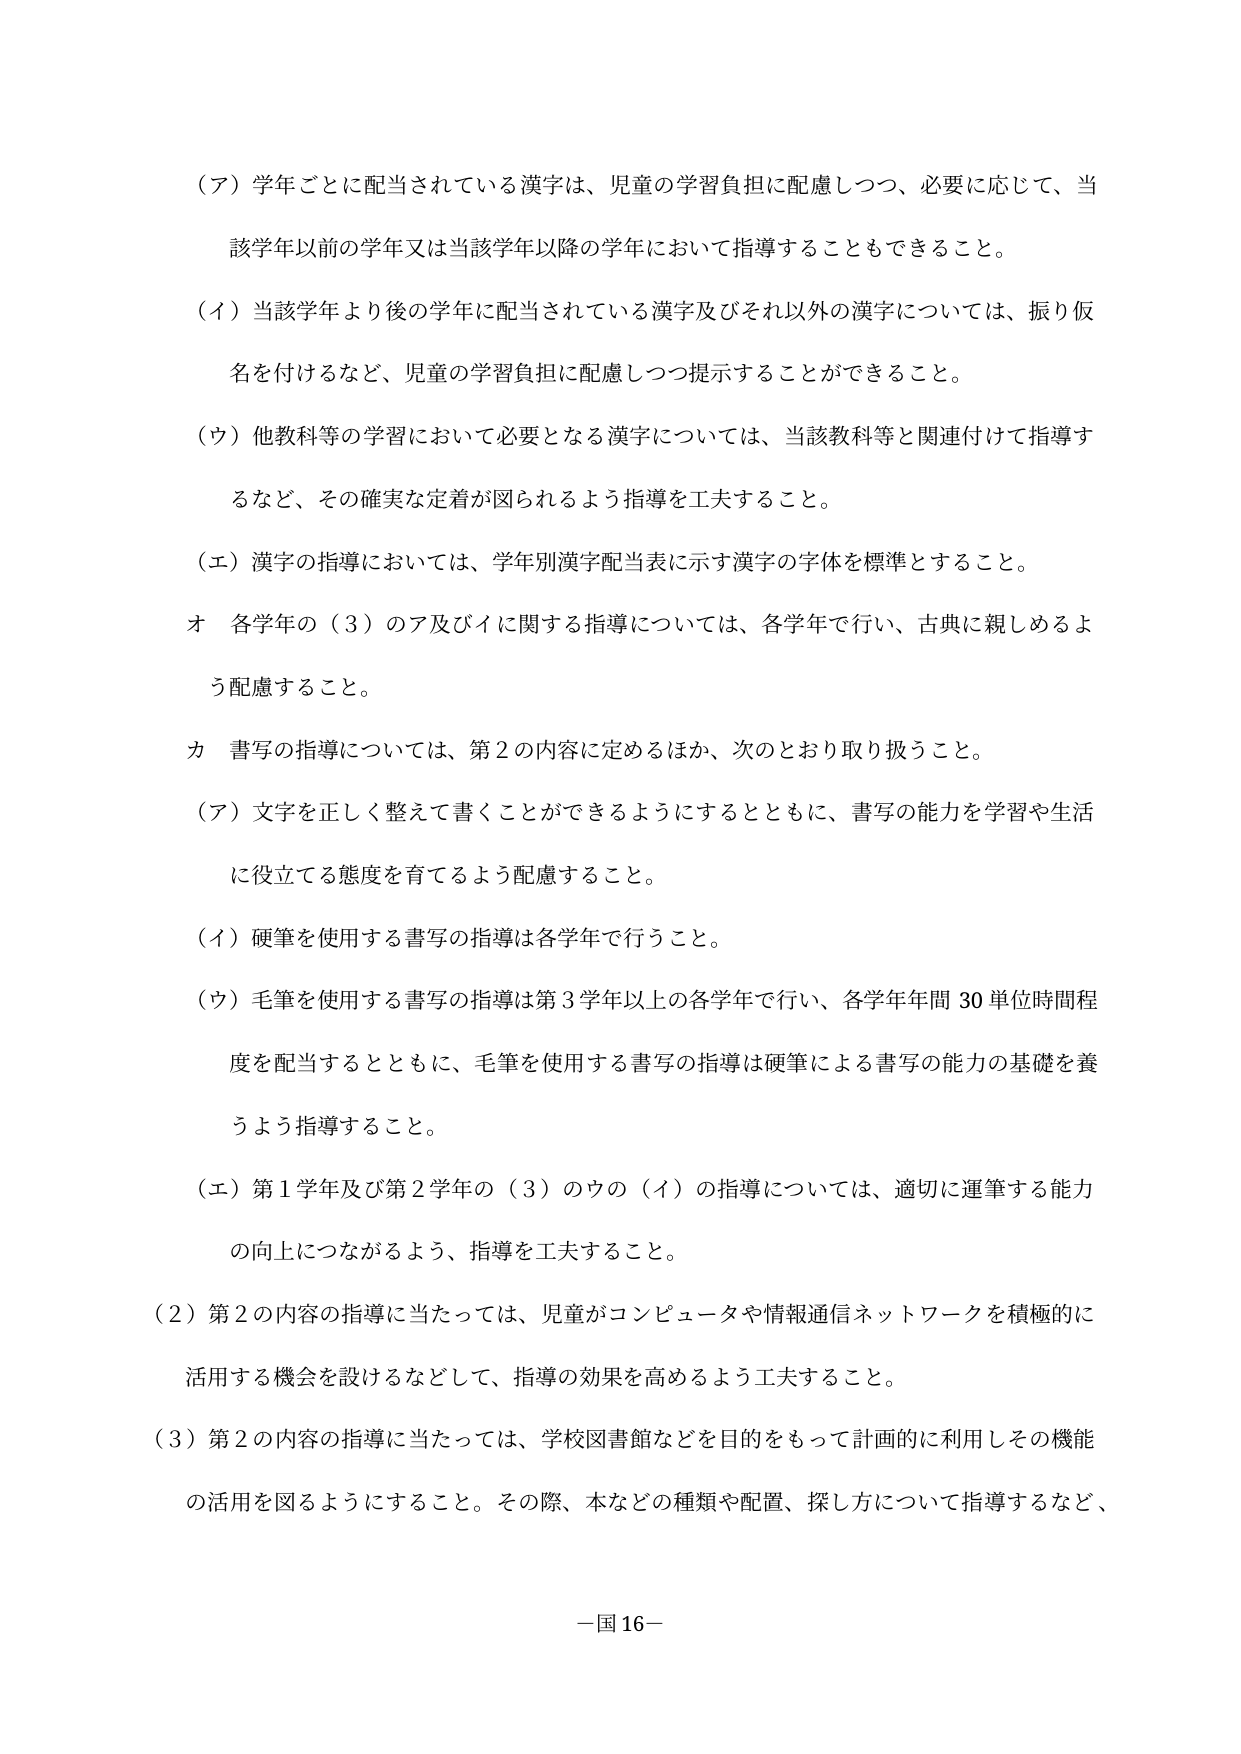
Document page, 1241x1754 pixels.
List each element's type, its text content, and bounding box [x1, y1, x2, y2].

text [142, 1407, 1098, 1532]
text オ 各学年の（３）のア及びイに関する指導については、各学年で行い、古典に親しめるよう配慮すること。 [186, 592, 1098, 717]
text （エ）漢字の指導においては、学年別漢字配当表に示す漢字の字体を標準とすること。 [142, 529, 1098, 592]
text （２）第２の内容の指導に当たっては、児童がコンピュータや情報通信ネットワークを積極的に活用する機会を設けるなどして、指導の効果を高めるよう工夫すること。 [142, 1282, 1098, 1407]
text （エ）第１学年及び第２学年の（３）のウの（イ）の指導については、適切に運筆する能力の向上につながるよう、指導を工夫すること。 [186, 1156, 1098, 1282]
text （ウ）他教科等の学習において必要となる漢字については、当該教科等と関連付けて指導するなど、その確実な定着が図られるよう指導を工夫すること。 [186, 404, 1098, 529]
text カ 書写の指導については、第２の内容に定めるほか、次のとおり取り扱うこと。 [142, 717, 1098, 780]
text （ア）文字を正しく整えて書くことができるようにするとともに、書写の能力を学習や生活に役立てる態度を育てるよう配慮すること。 [186, 780, 1098, 905]
text （イ）当該学年より後の学年に配当されている漢字及びそれ以外の漢字については、振り仮名を付けるなど、児童の学習負担に配慮しつつ提示することができること。 [186, 278, 1098, 404]
text （イ）硬筆を使用する書写の指導は各学年で行うこと。 [142, 905, 1098, 968]
text （ア）学年ごとに配当されている漢字は、児童の学習負担に配慮しつつ、必要に応じて、当該学年以前の学年又は当該学年以降の学年において指導することもできること。 [186, 153, 1098, 278]
text （ウ）毛筆を使用する書写の指導は第３学年以上の各学年で行い、各学年年間30 単位時間程度を配当するとともに、毛筆を使用する書写の指導は硬筆による書写の能力の基礎を養うよう指導すること。 [186, 968, 1098, 1156]
